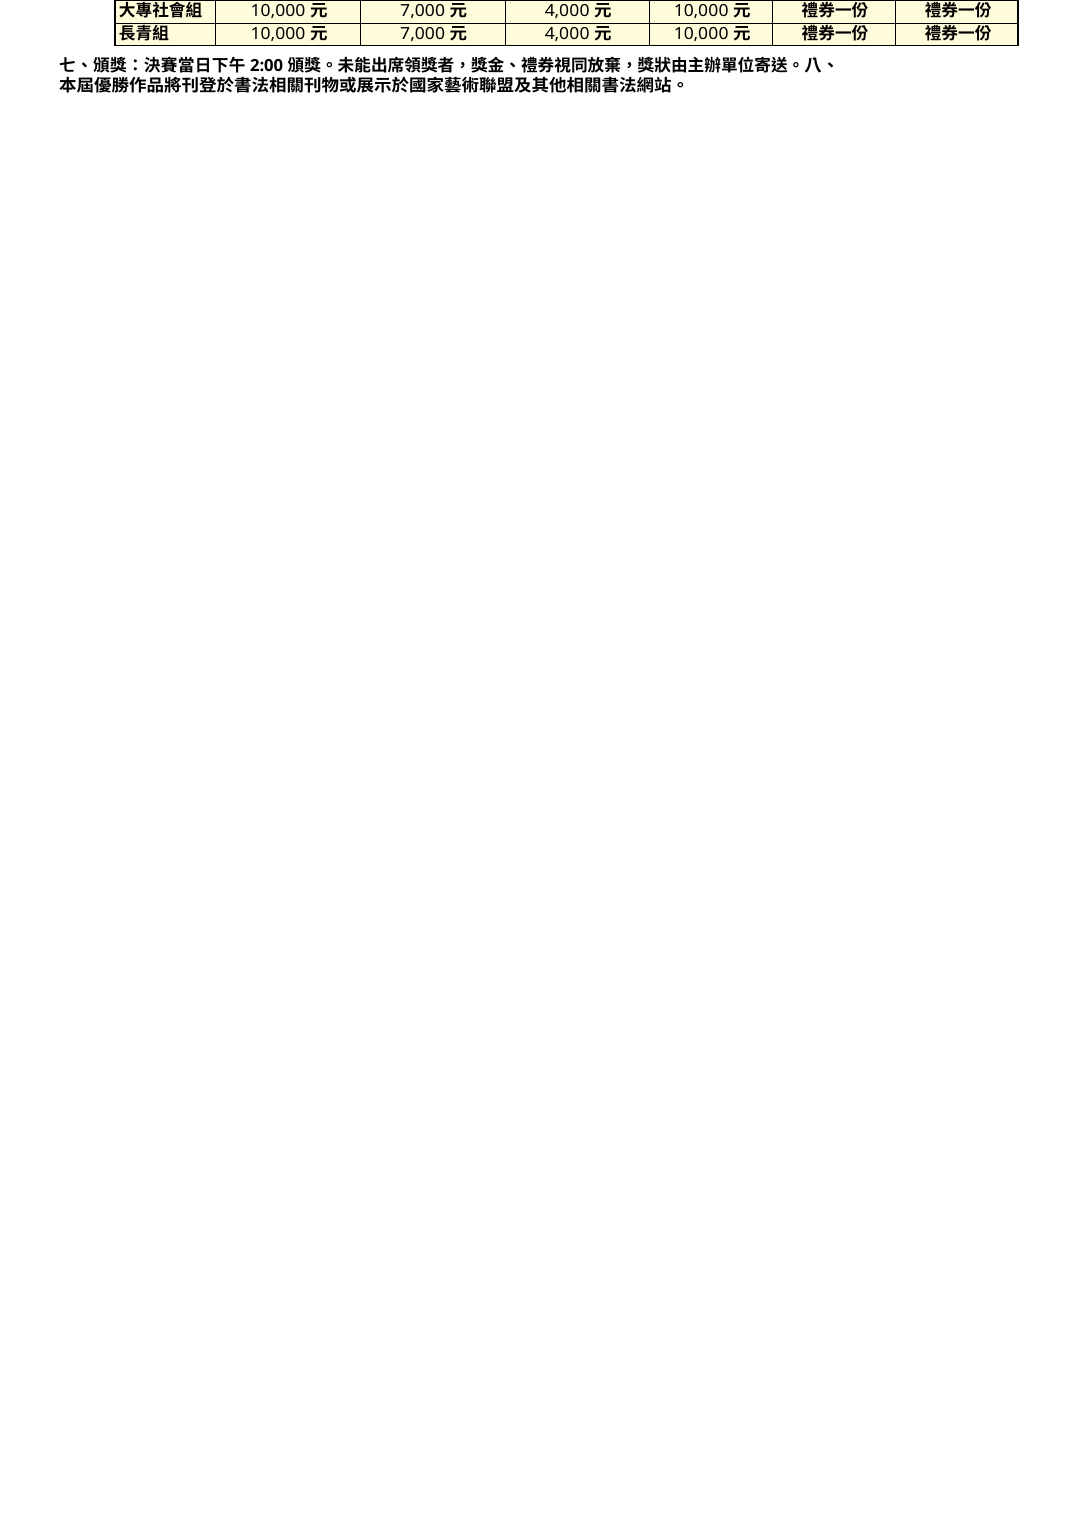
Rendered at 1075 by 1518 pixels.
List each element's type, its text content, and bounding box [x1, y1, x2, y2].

table_cell 10,000 元 [650, 24, 772, 45]
table_cell 禮券一份 [773, 24, 895, 45]
table_cell 禮券一份 [896, 1, 1017, 23]
table_cell 4,000 元 [506, 24, 649, 45]
table_cell 10,000 元 [650, 1, 772, 23]
table_cell 禮券一份 [896, 24, 1017, 45]
table_cell 7,000 元 [361, 1, 505, 23]
table_cell 4,000 元 [506, 1, 649, 23]
table_cell 7,000 元 [361, 24, 505, 45]
table_cell 大專社會組 [116, 1, 215, 23]
table_cell 禮券一份 [773, 1, 895, 23]
table_cell 長青組 [116, 24, 215, 45]
table_cell 10,000 元 [216, 1, 360, 23]
text 七、頒獎：決賽當日下午 2:00 頒獎。未能出席領獎者，獎金、禮券視同放棄，獎狀由主辦單位寄送。八、本屆優勝作品將刊登於書法相關刊物或展示於國家藝術聯盟及其他相關書法網站。 [59, 55, 829, 96]
table_cell 10,000 元 [216, 24, 360, 45]
